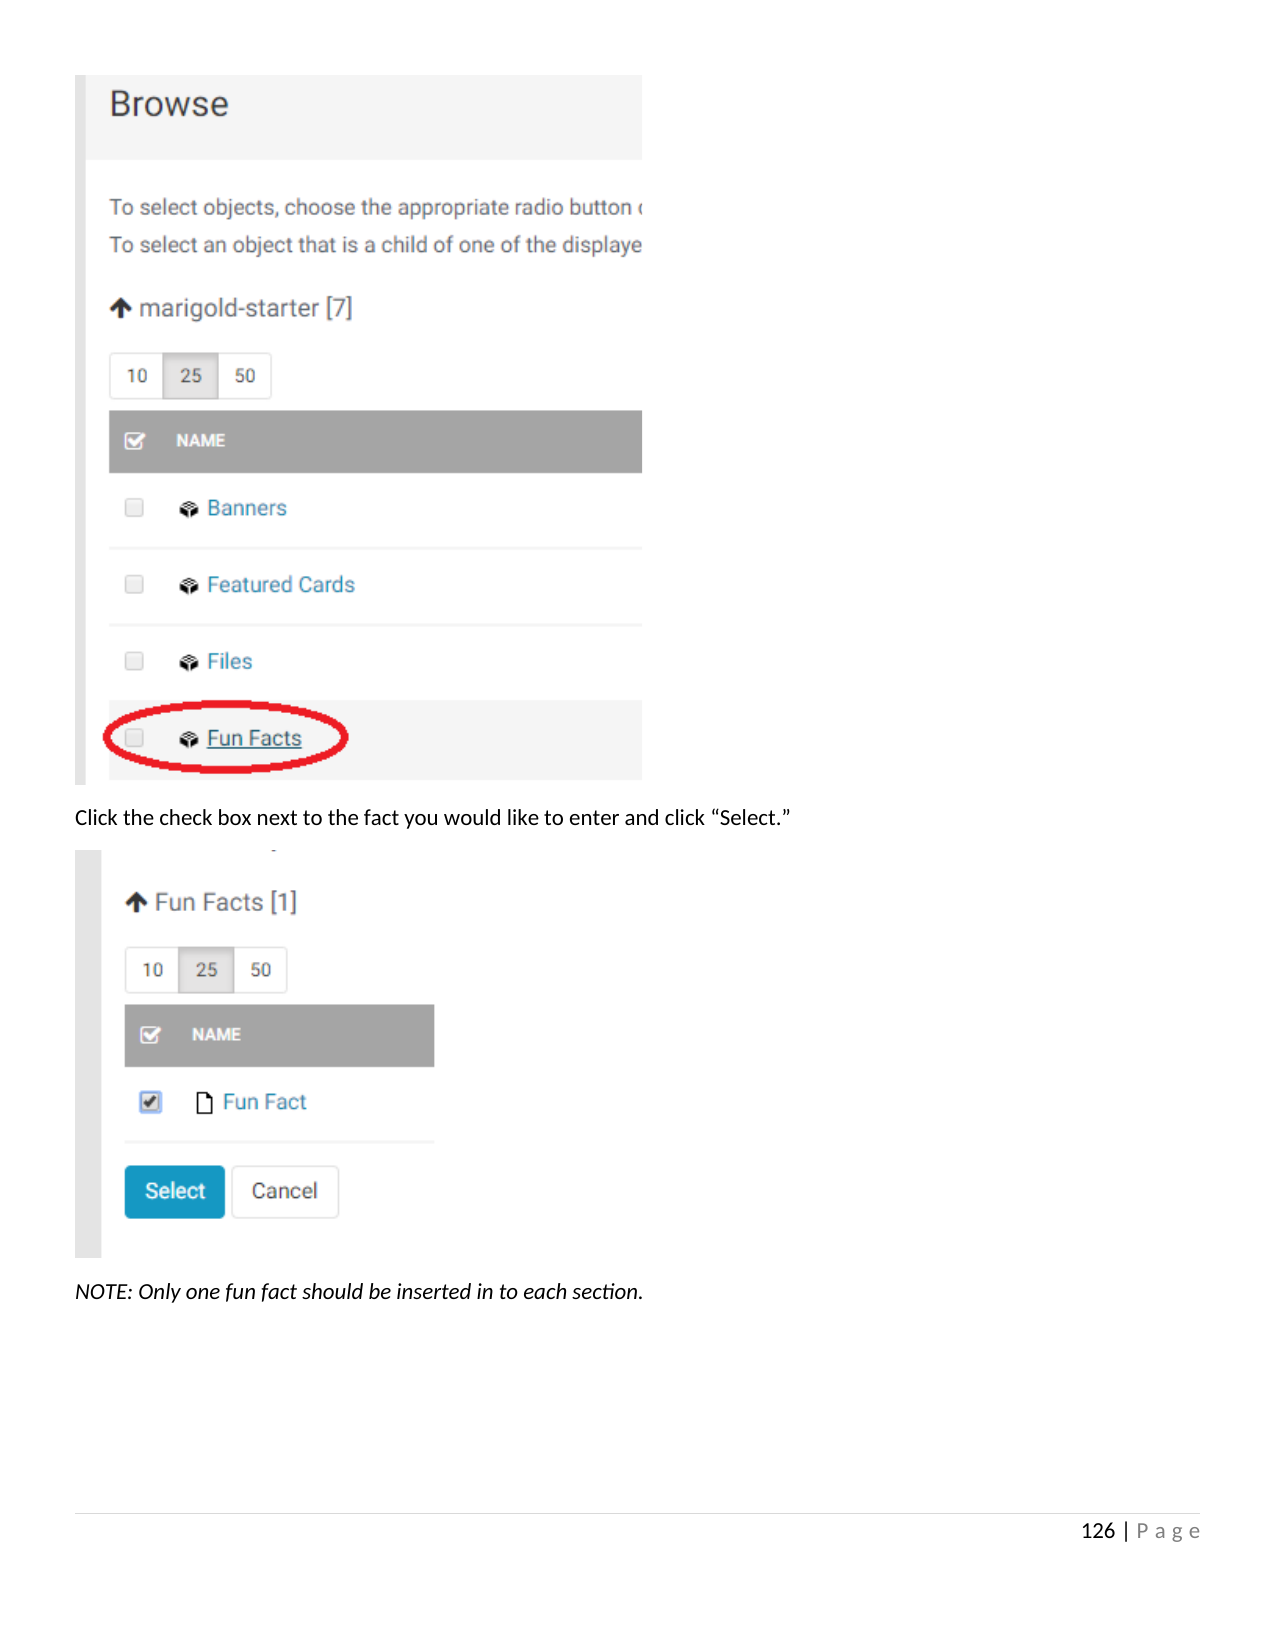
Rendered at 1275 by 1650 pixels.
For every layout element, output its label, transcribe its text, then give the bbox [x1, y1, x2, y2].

text NOTE: Only one fun fact should be inserted in to each section. [75, 1277, 1200, 1305]
picture [75, 75, 643, 785]
text Click the check box next to the fact you would like to enter and click “Select.” [75, 803, 1200, 831]
picture [75, 850, 435, 1258]
